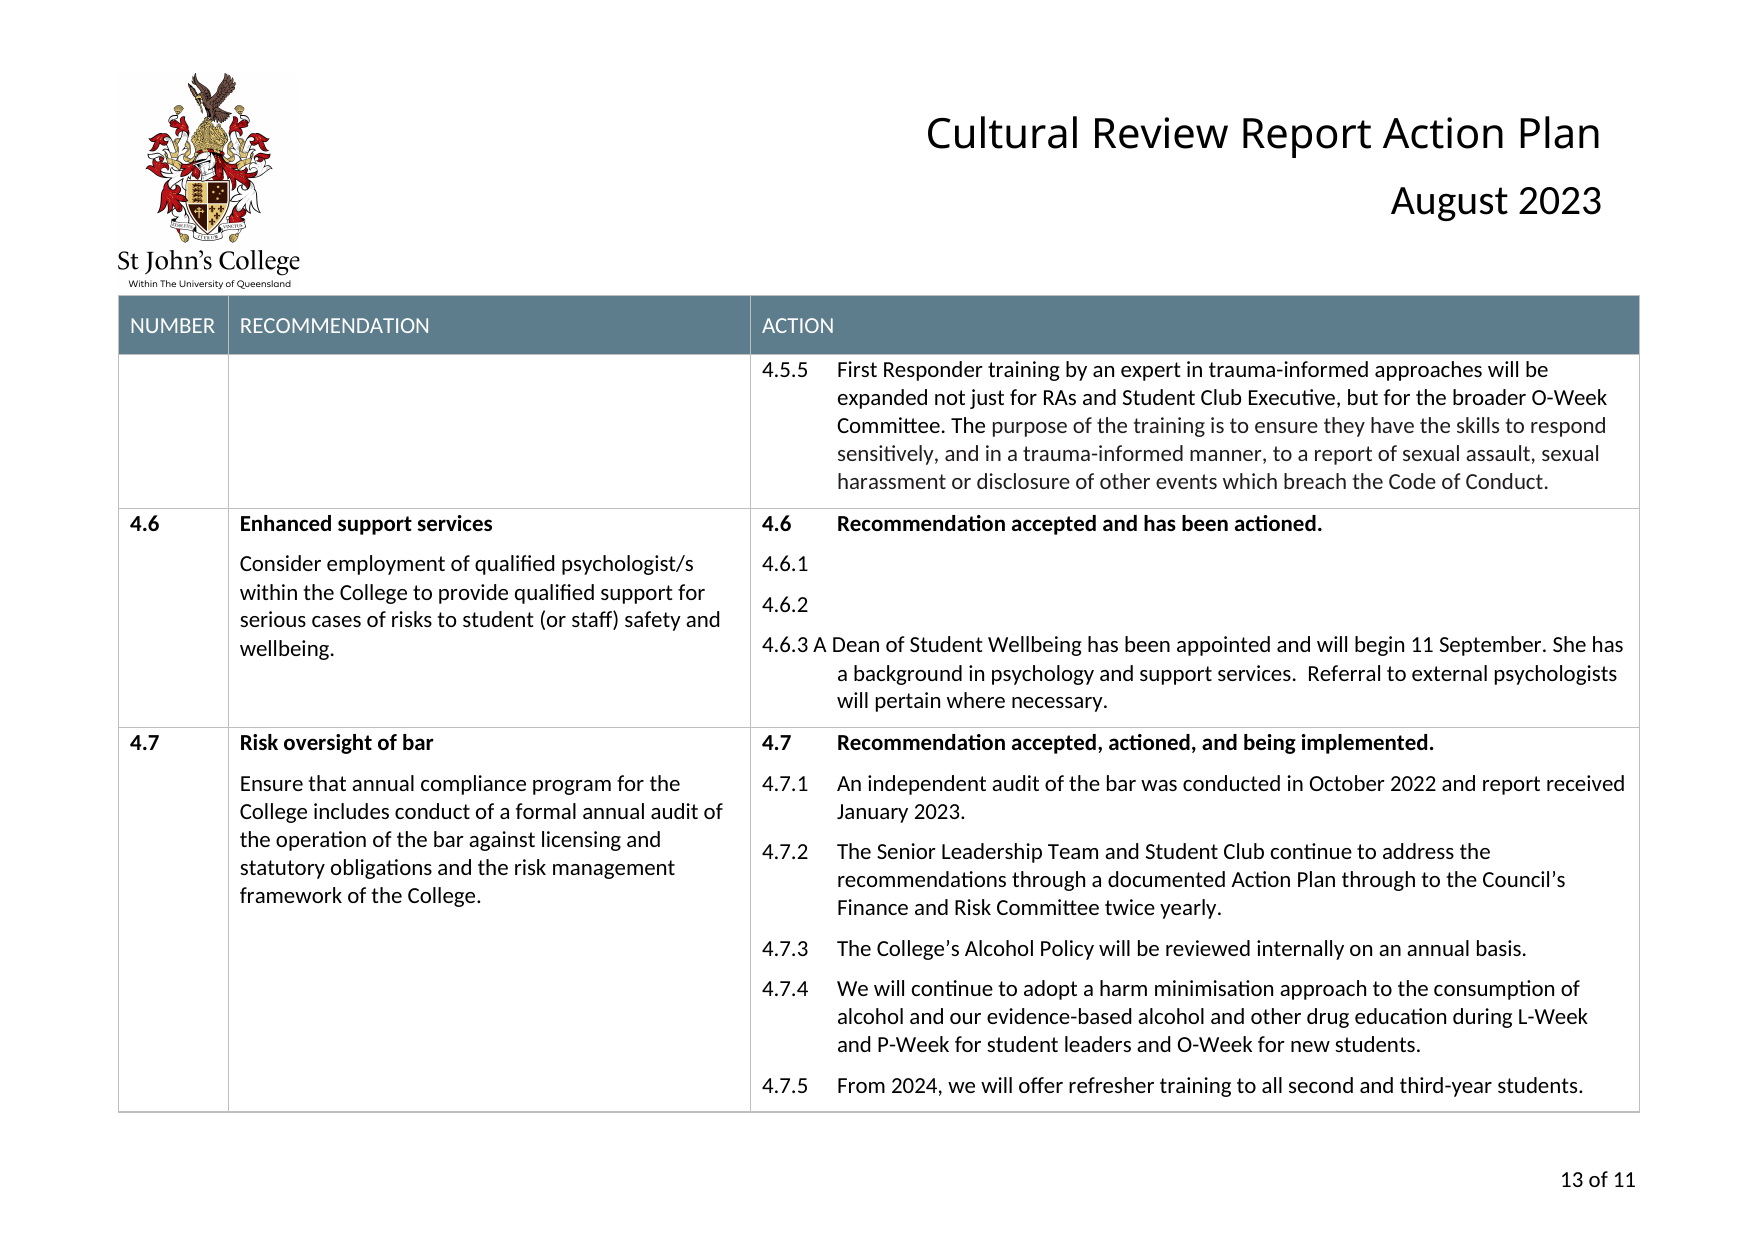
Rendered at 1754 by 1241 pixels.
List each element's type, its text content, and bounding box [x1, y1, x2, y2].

table_header ACTION [751, 296, 1639, 354]
table_cell 4.7 Recommendation accepted, actioned, and being implemented. 4.7.1 An independent audit of the bar was conducted in October 2022 and report received January 2023. 4.7.2 The Senior Leadership Team and Student Club continue to address the recommendations through a documented Action Plan through to the Council’s Finance and Risk Committee twice yearly. 4.7.3 The College’s Alcohol Policy will be reviewed internally on an annual basis. 4.7.4 We will continue to adopt a harm minimisation approach to the consumption of alcohol and our evidence-based alcohol and other drug education during L-Week and P-Week for student leaders and O-Week for new students. 4.7.5 From 2024, we will offer refresher training to all second and third-year students. [751, 728, 1639, 1111]
table_cell 4.7 [119, 728, 228, 1111]
table_cell [119, 355, 228, 508]
table_header RECOMMENDATION [229, 296, 750, 354]
table_cell [229, 355, 750, 508]
table_cell 4.5.5 First Responder training by an expert in trauma-informed approaches will be expanded not just for RAs and Student Club Executive, but for the broader O-Week Committee. The purpose of the training is to ensure they have the skills to respond sensitively, and in a trauma-informed manner, to a report of sexual assault, sexual harassment or disclosure of other events which breach the Code of Conduct. [751, 355, 1639, 508]
table_cell Risk oversight of bar Ensure that annual compliance program for the College includes conduct of a formal annual audit of the operation of the bar against licensing and statutory obligations and the risk management framework of the College. [229, 728, 750, 1111]
table_cell 4.6 [119, 509, 228, 727]
table_header NUMBER [119, 296, 228, 354]
picture [118, 73, 300, 289]
table_cell Enhanced support services Consider employment of qualified psychologist/s within the College to provide qualified support for serious cases of risks to student (or staff) safety and wellbeing. [229, 509, 750, 727]
table_cell 4.6 Recommendation accepted and has been actioned. 4.6.1 4.6.2 4.6.3 A Dean of Student Wellbeing has been appointed and will begin 11 September. She has a background in psychology and support services. Referral to external psychologists will pertain where necessary. [751, 509, 1639, 727]
